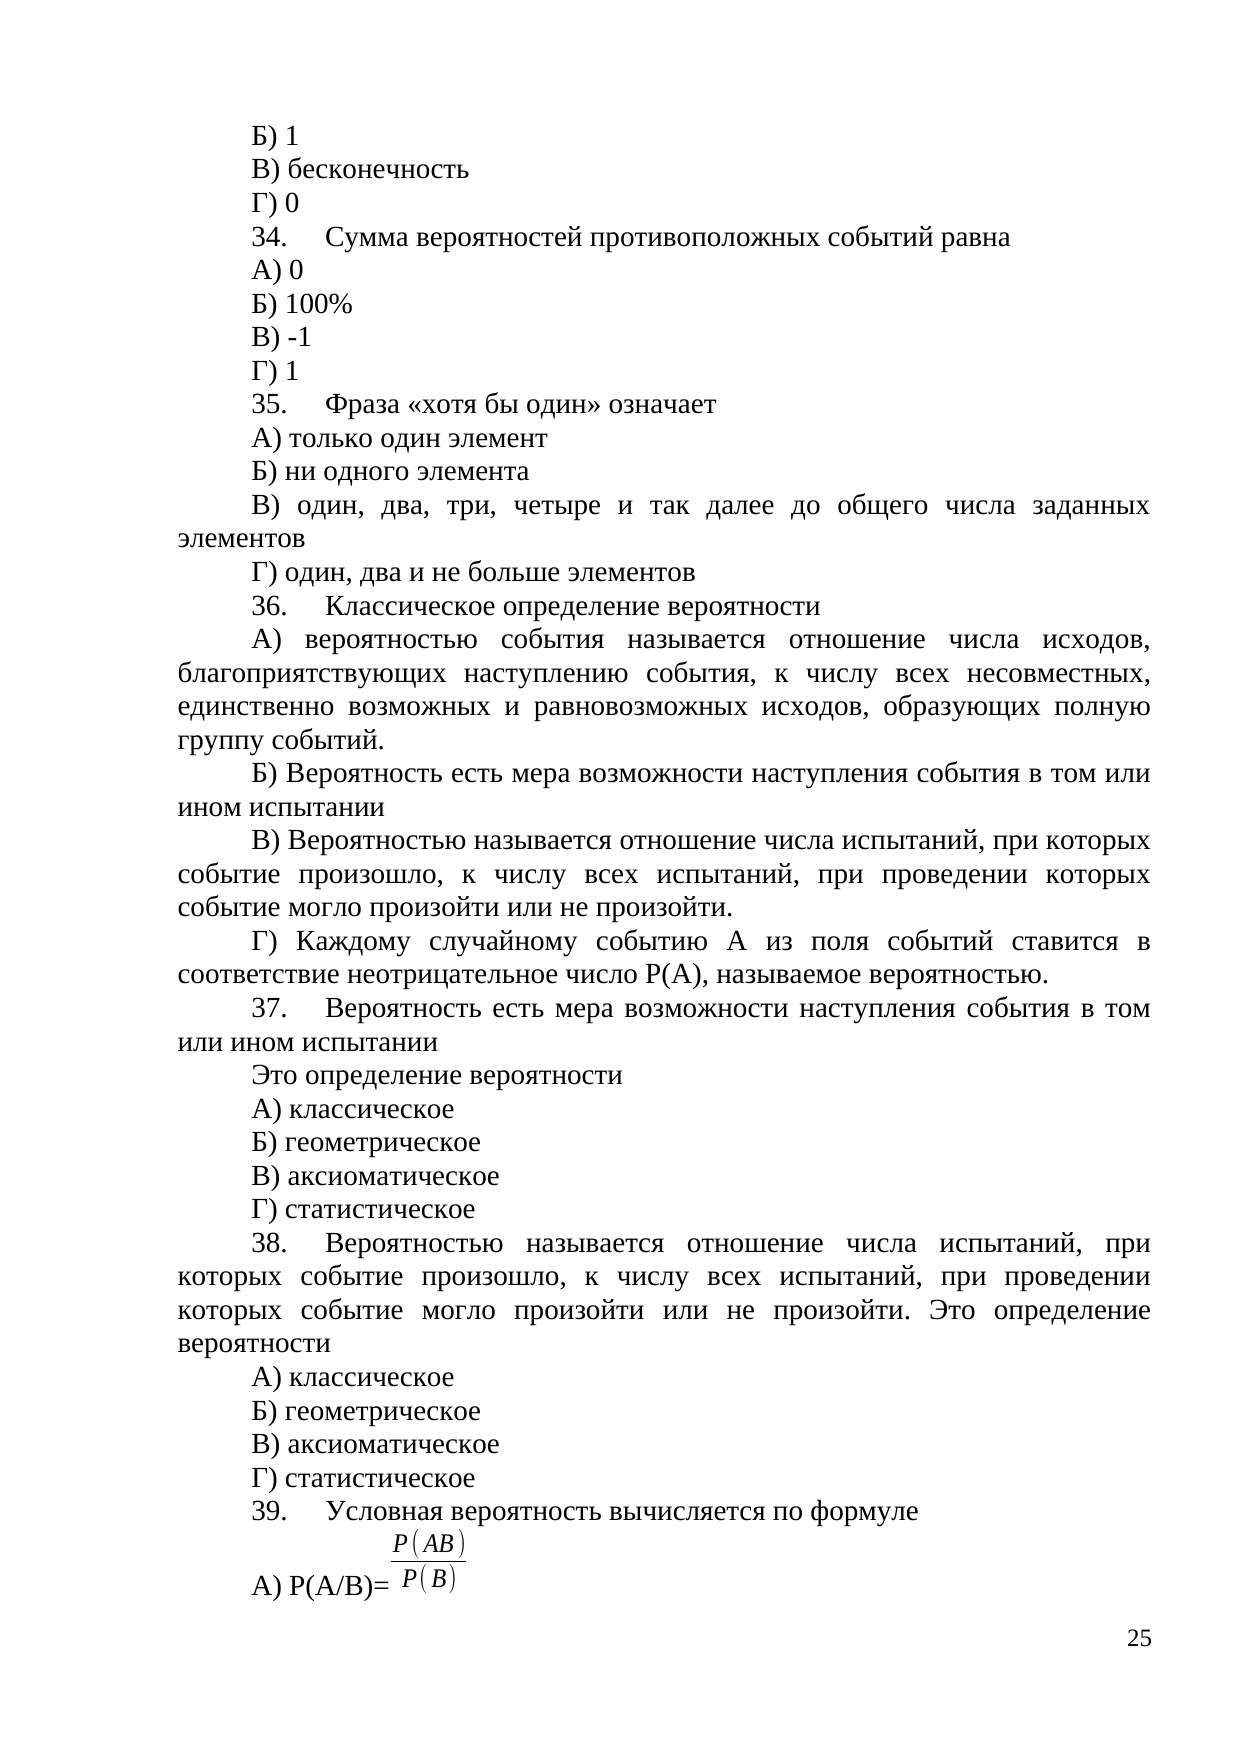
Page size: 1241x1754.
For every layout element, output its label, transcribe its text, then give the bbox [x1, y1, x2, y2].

text В) аксиоматическое [177, 1158, 1152, 1191]
text В) один, два, три, четыре и так далее до общего числа заданных элементов [177, 487, 1152, 554]
list Вероятность есть мера возможности наступления события в том или ином испытании [177, 990, 1152, 1057]
text В) Вероятностью называется отношение числа испытаний, при которых событие произошло, к числу всех испытаний, при проведении которых событие могло произойти или не произойти. [177, 822, 1152, 923]
list Условная вероятность вычисляется по формуле [177, 1493, 1152, 1527]
text Б) Вероятность есть мера возможности наступления события в том или ином испытании [177, 755, 1152, 822]
text Б) ни одного элемента [177, 453, 1152, 487]
text Б) геометрическое [177, 1393, 1152, 1426]
text В) бесконечность [177, 152, 1152, 185]
text Г) 0 [177, 185, 1152, 219]
list Сумма вероятностей противоположных событий равна [177, 219, 1152, 252]
text Г) статистическое [177, 1191, 1152, 1225]
text В) аксиоматическое [177, 1426, 1152, 1460]
text Это определение вероятности [177, 1057, 1152, 1091]
text Г) 1 [177, 353, 1152, 386]
text А) вероятностью события называется отношение числа исходов, благоприятствующих наступлению события, к числу всех несовместных, единственно возможных и равновозможных исходов, образующих полную группу событий. [177, 621, 1152, 755]
text Г) Каждому случайному событию А из поля событий ставится в соответствие неотрицательное число Р(А), называемое вероятностью. [177, 923, 1152, 990]
text А) 0 [177, 252, 1152, 286]
text Г) статистическое [177, 1460, 1152, 1493]
text Г) один, два и не больше элементов [177, 554, 1152, 588]
text А) Р(А/В)= [177, 1527, 1152, 1602]
text Б) геометрическое [177, 1124, 1152, 1158]
text А) классическое [177, 1359, 1152, 1393]
list Вероятностью называется отношение числа испытаний, при которых событие произошло, к числу всех испытаний, при проведении которых событие могло произойти или не произойти. Это определение вероятности [177, 1225, 1152, 1359]
text Б) 1 [177, 118, 1152, 152]
list Классическое определение вероятности [177, 588, 1152, 621]
text В) -1 [177, 319, 1152, 353]
text Б) 100% [177, 286, 1152, 319]
list Фраза «хотя бы один» означает [177, 386, 1152, 420]
text А) только один элемент [177, 420, 1152, 453]
text А) классическое [177, 1091, 1152, 1124]
